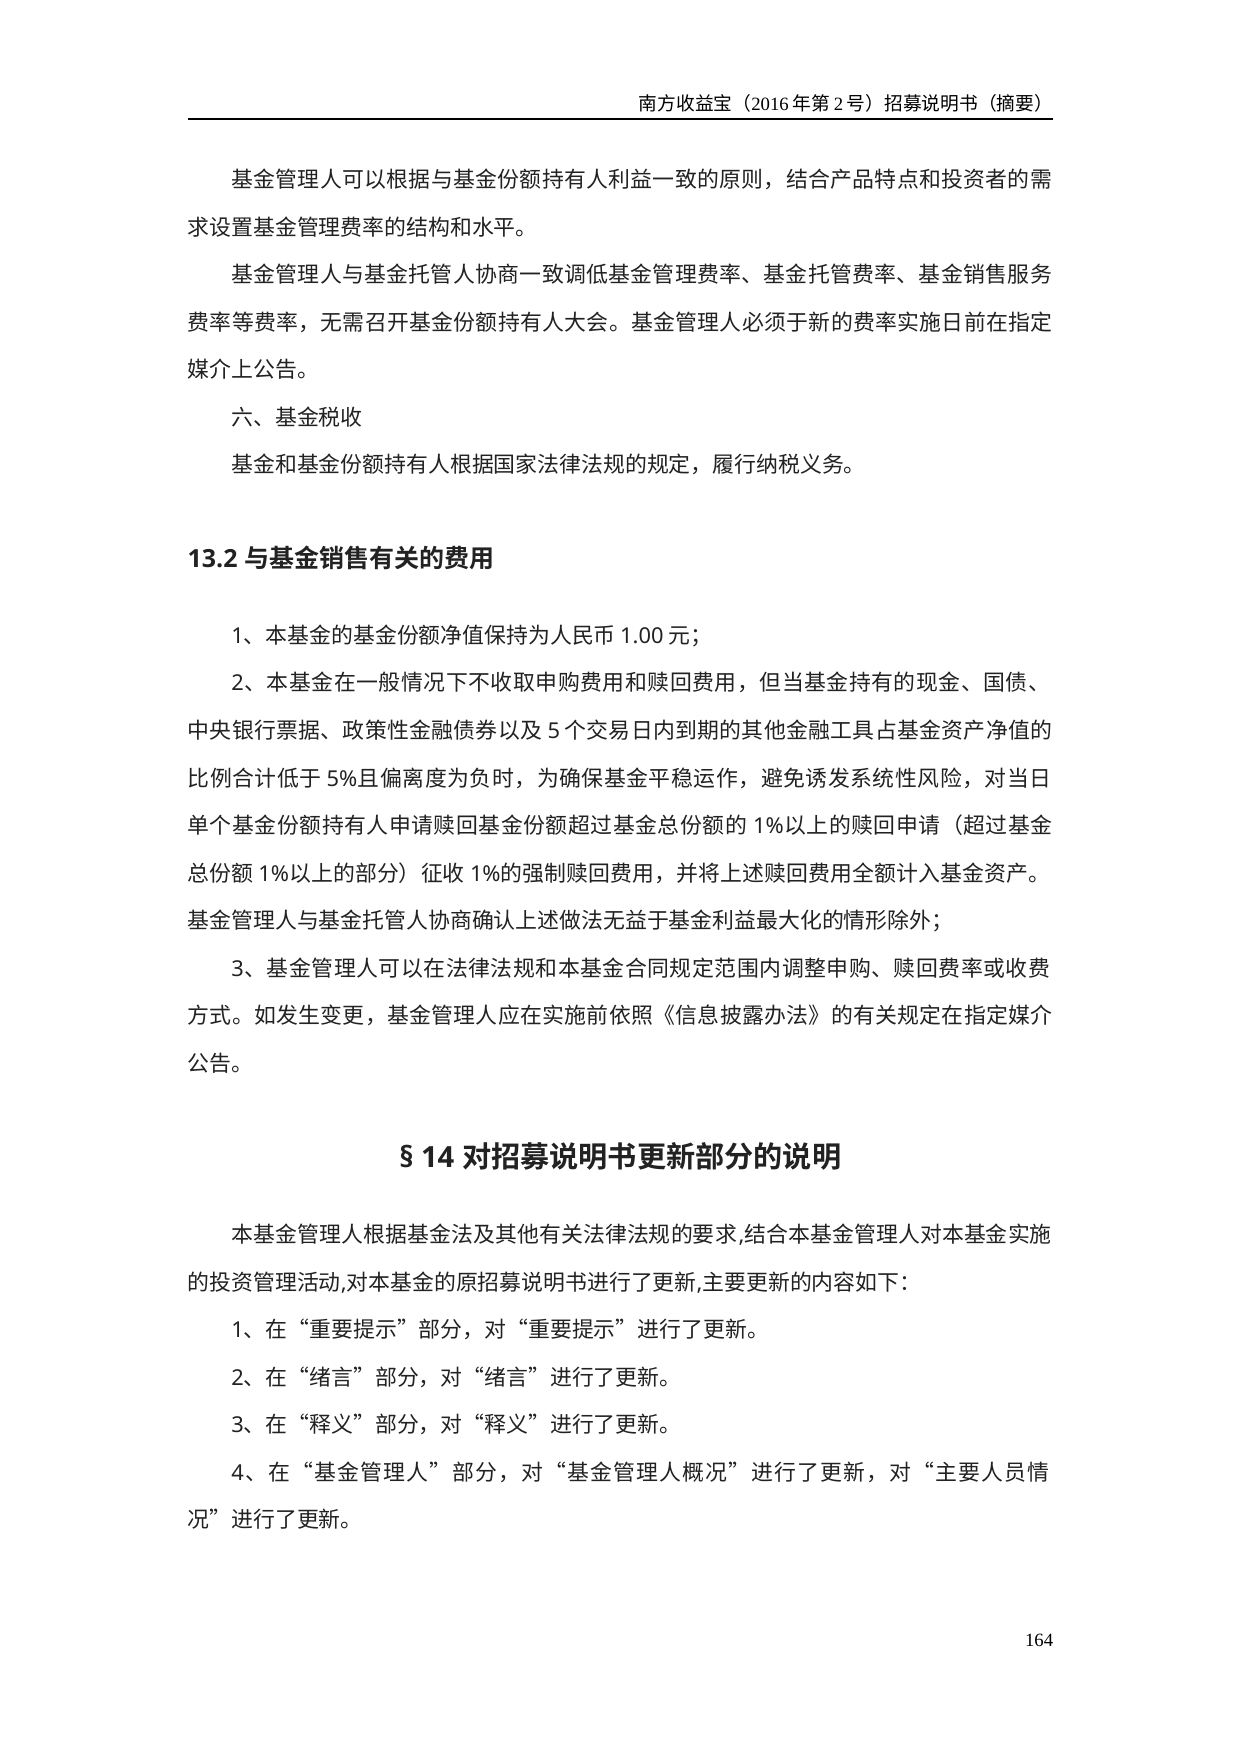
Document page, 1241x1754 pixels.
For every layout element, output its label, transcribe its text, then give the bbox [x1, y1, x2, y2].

text 3、在“释义”部分，对“释义”进行了更新。 [187, 1407, 1053, 1439]
text 2、在“绪言”部分，对“绪言”进行了更新。 [187, 1360, 1053, 1391]
text 本基金管理人根据基金法及其他有关法律法规的要求,结合本基金管理人对本基金实施的投资管理活动,对本基金的原招募说明书进行了更新,主要更新的内容如下： [187, 1217, 1053, 1296]
text § 14 对招募说明书更新部分的说明 [187, 1123, 1053, 1188]
text 基金管理人与基金托管人协商一致调低基金管理费率、基金托管费率、基金销售服务费率等费率，无需召开基金份额持有人大会。基金管理人必须于新的费率实施日前在指定媒介上公告。 [187, 257, 1053, 384]
text 基金和基金份额持有人根据国家法律法规的规定，履行纳税义务。 [187, 447, 1053, 479]
text 2、本基金在一般情况下不收取申购费用和赎回费用，但当基金持有的现金、国债、中央银行票据、政策性金融债券以及5个交易日内到期的其他金融工具占基金资产净值的比例合计低于5%且偏离度为负时，为确保基金平稳运作，避免诱发系统性风险，对当日单个基金份额持有人申请赎回基金份额超过基金总份额的1%以上的赎回申请（超过基金总份额1%以上的部分）征收1%的强制赎回费用，并将上述赎回费用全额计入基金资产。基金管理人与基金托管人协商确认上述做法无益于基金利益最大化的情形除外； [187, 665, 1053, 935]
text 3、基金管理人可以在法律法规和本基金合同规定范围内调整申购、赎回费率或收费方式。如发生变更，基金管理人应在实施前依照《信息披露办法》的有关规定在指定媒介公告。 [187, 951, 1053, 1078]
text 1、在“重要提示”部分，对“重要提示”进行了更新。 [187, 1312, 1053, 1344]
text 1、本基金的基金份额净值保持为人民币1.00元； [187, 618, 1053, 649]
text 基金管理人可以根据与基金份额持有人利益一致的原则，结合产品特点和投资者的需求设置基金管理费率的结构和水平。 [187, 162, 1053, 241]
text 13.2 与基金销售有关的费用 [187, 524, 1053, 589]
text 4、在“基金管理人”部分，对“基金管理人概况”进行了更新，对“主要人员情况”进行了更新。 [187, 1455, 1053, 1534]
text 六、基金税收 [187, 399, 1053, 431]
